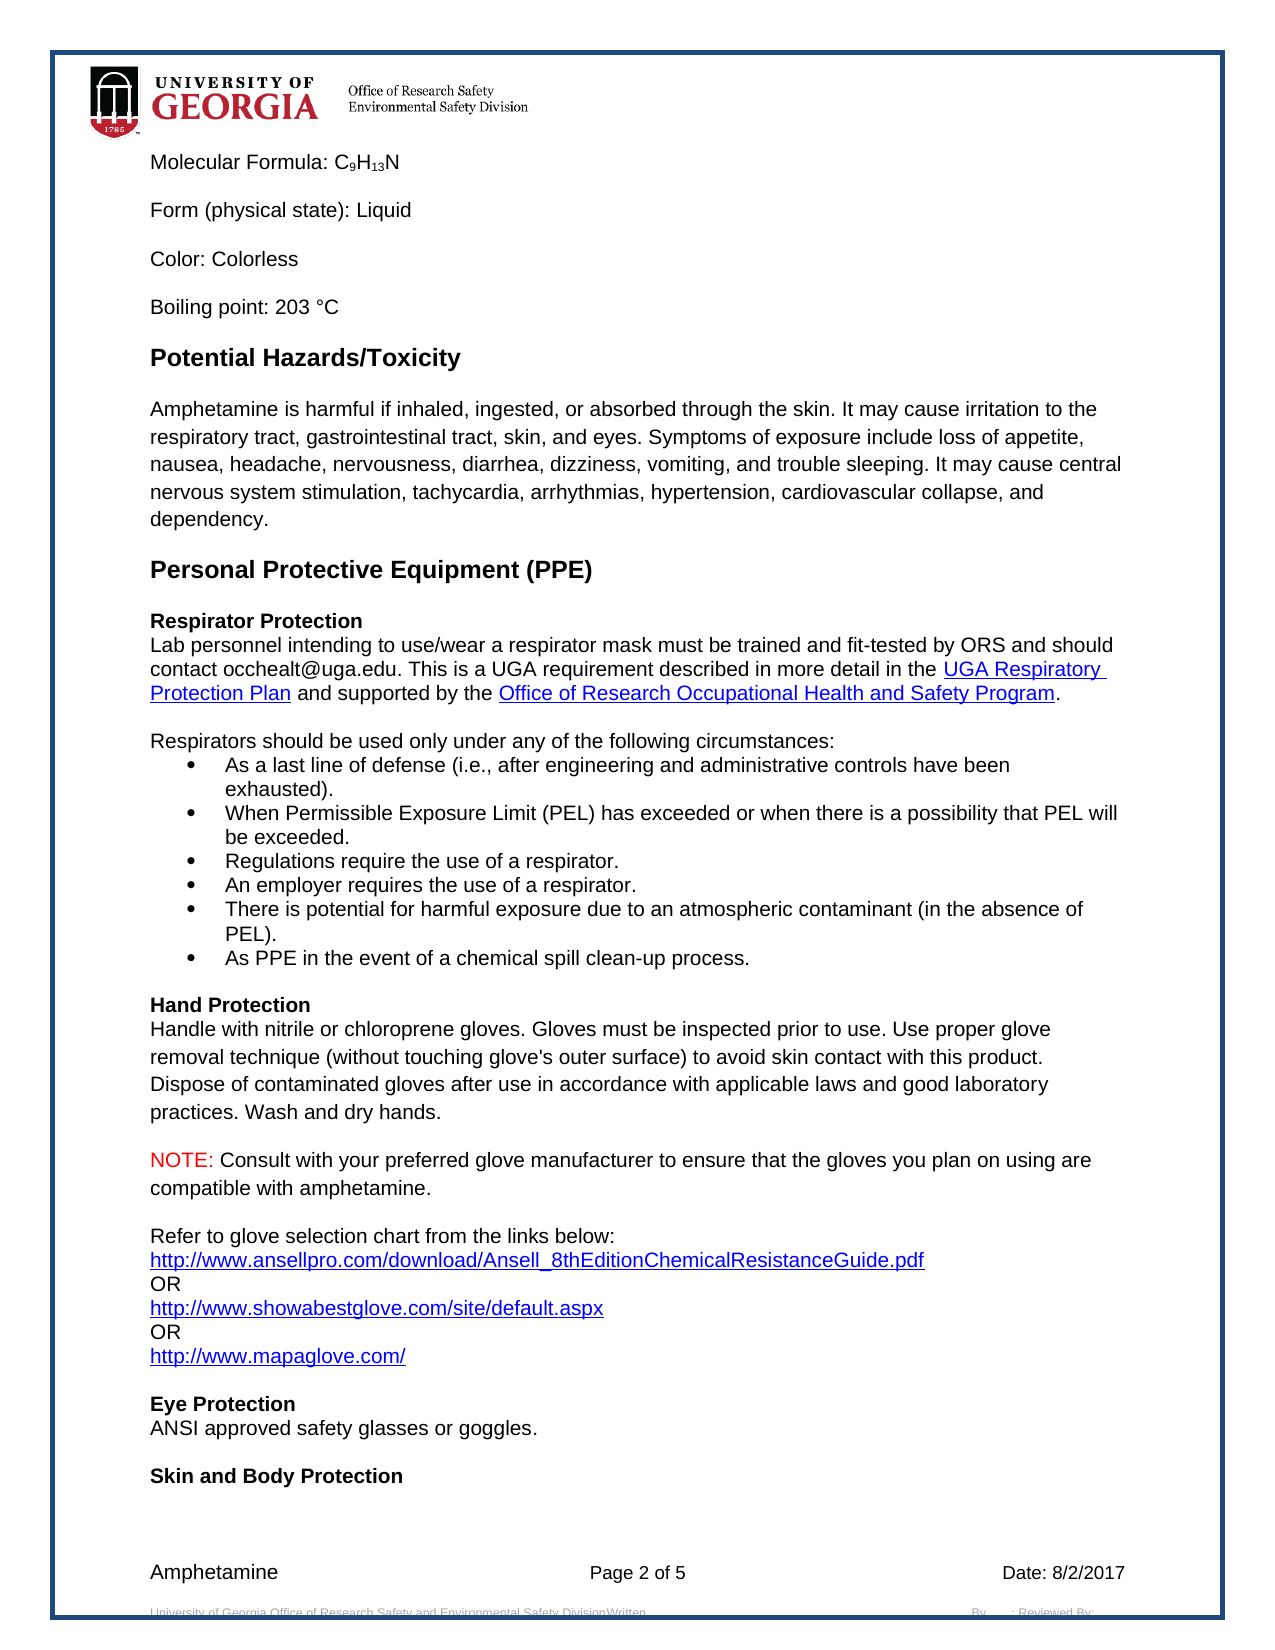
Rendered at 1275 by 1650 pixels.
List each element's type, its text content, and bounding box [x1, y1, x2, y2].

text Color: [150, 247, 1125, 271]
text http://www.ansellpro.com/download/Ansell_8thEditionChemicalResistanceGuide.pdf [150, 1248, 1125, 1272]
text Eye Protection [150, 1392, 1125, 1416]
text Skin and Body Protection [150, 1464, 1125, 1488]
text OR [150, 1272, 1125, 1296]
list When Permissible Exposure Limit (PEL) has exceeded or when there is a possibility that PEL will be exceeded. [187, 801, 1125, 849]
list Regulations require the use of a respirator. [187, 849, 1125, 873]
list There is potential for harmful exposure due to an atmospheric contaminant (in the absence of PEL). [187, 897, 1125, 945]
text Molecular Formula: [150, 150, 1125, 174]
picture [88, 64, 548, 140]
text Boiling point: [150, 295, 1125, 319]
text Potential Hazards/Toxicity [150, 343, 1125, 372]
text Respirators should be used only under any of the following circumstances: [150, 729, 1125, 753]
text http://www.showabestglove.com/site/default.aspx [150, 1296, 1125, 1320]
text OR [150, 1320, 1125, 1344]
text Personal Protective Equipment (PPE) [150, 556, 1125, 584]
list As a last line of defense (i.e., after engineering and administrative controls have been exhausted). [187, 753, 1125, 801]
text Form (physical state): [150, 198, 1125, 222]
text Refer to glove selection chart from the links below: [150, 1224, 1125, 1248]
text Lab personnel intending to use/wear a respirator mask must be trained and fit-tested by ORS and should contact occhealt@uga.edu. This is a UGA requirement described in more detail in the UGA Respiratory Protection Plan and supported by the Office of Research Occupational Health and Safety Program. [150, 633, 1125, 705]
text NOTE: Consult with your preferred glove manufacturer to ensure that the gloves you plan on using are compatible with [150, 1148, 1125, 1199]
text Hand Protection [150, 993, 1125, 1017]
list An employer requires the use of a respirator. [187, 873, 1125, 897]
text http://www.mapaglove.com/ [150, 1344, 1125, 1368]
text Respirator Protection [150, 609, 1125, 633]
list As PPE in the event of a chemical spill clean-up process. [187, 945, 1125, 969]
